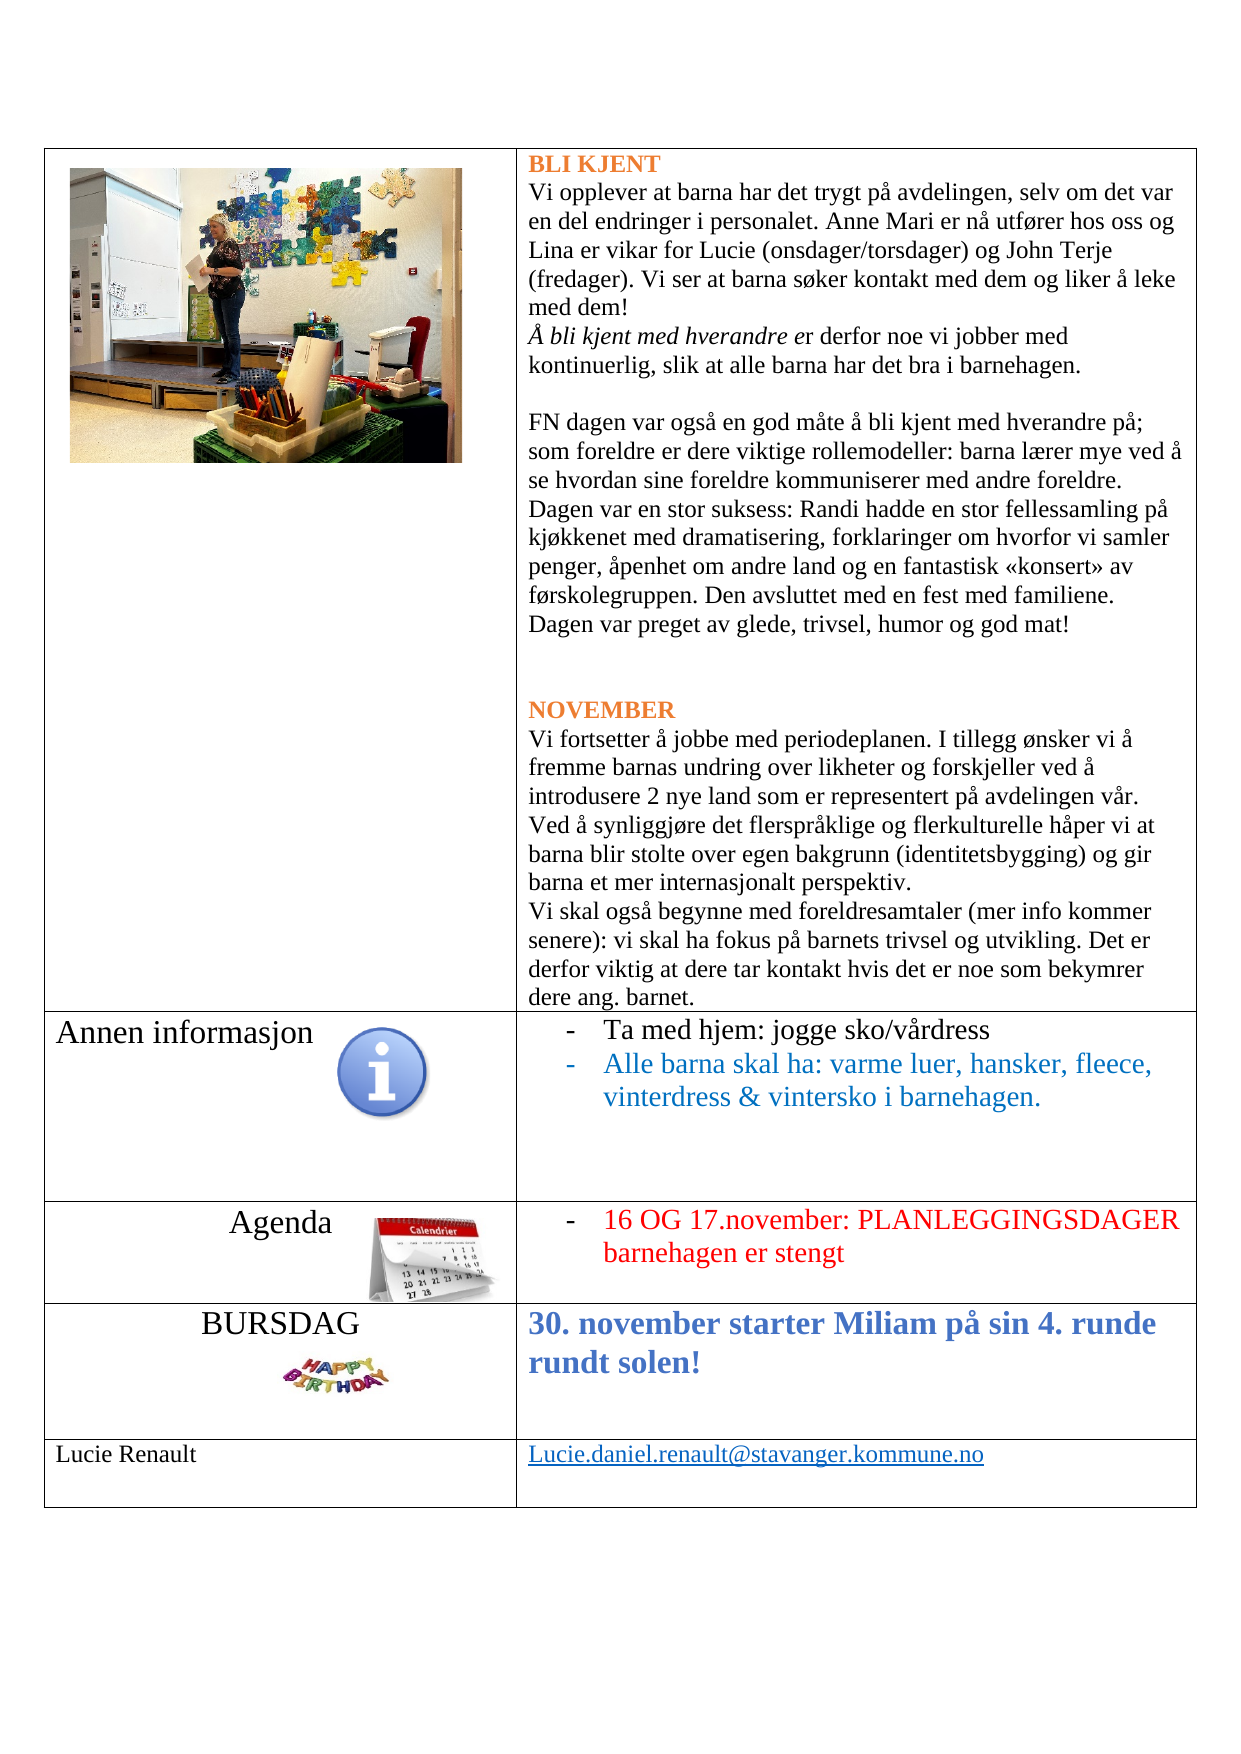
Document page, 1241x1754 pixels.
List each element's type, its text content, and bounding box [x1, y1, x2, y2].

table_cell 16 OG 17.november: PLANLEGGINGSDAGER barnehagen er stengt [517, 1202, 1196, 1302]
picture [365, 1218, 501, 1302]
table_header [517, 149, 1196, 1011]
table_header Evaluering av Måneden/perioden som har gått [45, 149, 516, 1011]
picture [69, 168, 463, 463]
picture [277, 1340, 394, 1410]
table_cell 30. november starter Miliam på sin 4. runde rundt solen! [517, 1304, 1196, 1438]
table_cell Annen informasjon [45, 1012, 516, 1201]
table_cell BURSDAG [45, 1304, 516, 1438]
table_cell Lucie Renault [45, 1440, 516, 1507]
table_cell Agenda [45, 1202, 516, 1302]
picture [330, 1020, 430, 1120]
table_cell Ta med hjem: jogge sko/vårdress Alle barna skal ha: varme luer, hansker, fleece, vinterdress & vintersko i barnehagen. [517, 1012, 1196, 1201]
table_cell Lucie.daniel.renault@stavanger.kommune.no [517, 1440, 1196, 1507]
